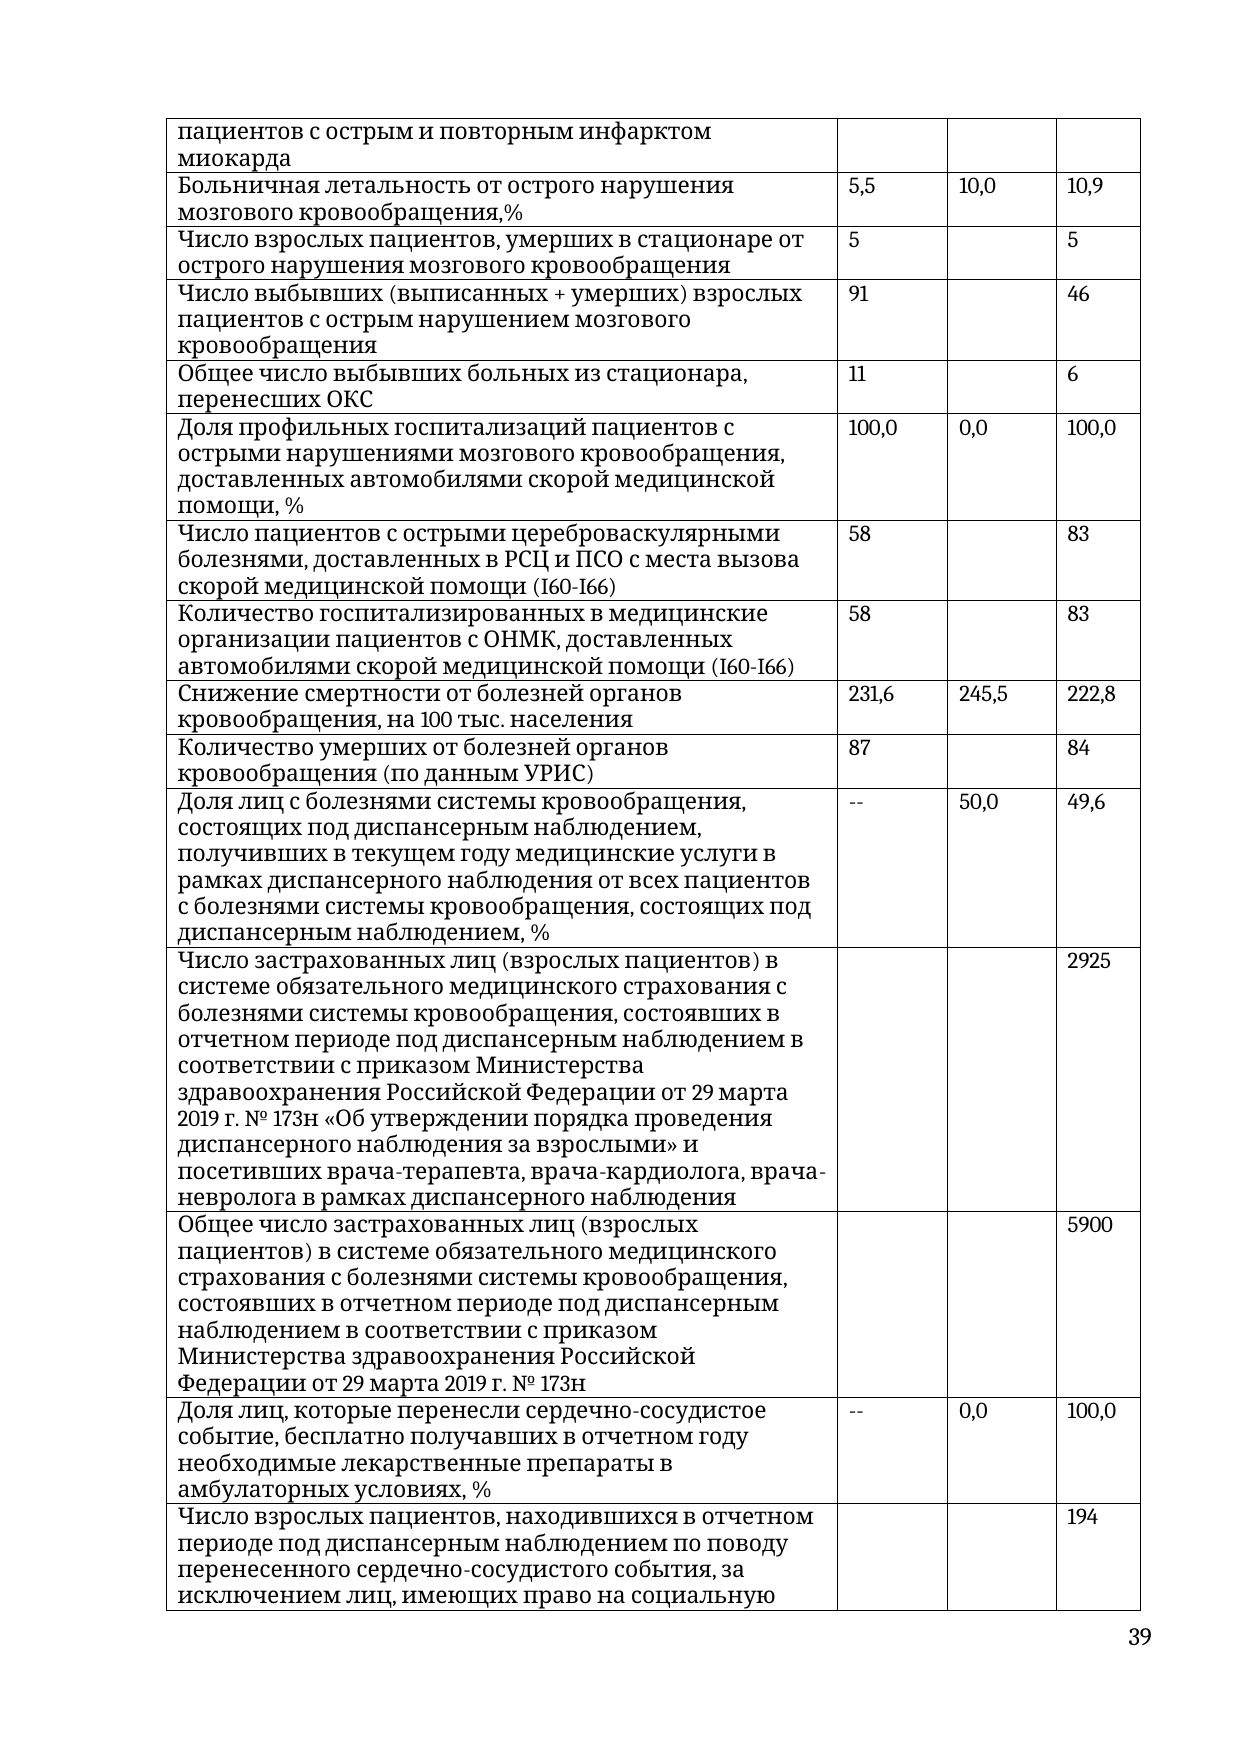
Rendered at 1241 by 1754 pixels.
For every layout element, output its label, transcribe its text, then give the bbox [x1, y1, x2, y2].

table_cell 100,0 [1057, 414, 1140, 520]
table_cell Больничная летальность от острого нарушения мозгового кровообращения,% [167, 173, 837, 226]
table_cell 50,0 [948, 789, 1056, 947]
table_cell 222,8 [1057, 681, 1140, 734]
table_cell Число застрахованных лиц (взрослых пациентов) в системе обязательного медицинского страхования с болезнями системы кровообращения, состоявших в отчетном периоде под диспансерным наблюдением в соответствии с приказом Министерства здравоохранения Российской Федерации от 29 марта 2019 г. № 173н «Об утверждении порядка проведения диспансерного наблюдения за взрослыми» и посетивших врача-терапевта, врача-кардиолога, врача-невролога в рамках диспансерного наблюдения [167, 948, 837, 1211]
table_cell Количество умерших от болезней органов кровообращения (по данным УРИС) [167, 735, 837, 787]
table_cell Общее число выбывших больных из стационара, перенесших ОКС [167, 361, 837, 413]
table_cell [948, 1504, 1056, 1609]
table_cell 46 [1057, 280, 1140, 359]
table_cell [948, 948, 1056, 1211]
table_cell Число взрослых пациентов, умерших в стационаре от острого нарушения мозгового кровообращения [167, 227, 837, 279]
table_cell 83 [1057, 601, 1140, 680]
table_cell 100,0 [1057, 1398, 1140, 1503]
table_cell Число выбывших (выписанных + умерших) взрослых пациентов с острым нарушением мозгового кровообращения [167, 280, 837, 359]
table_cell Доля лиц с болезнями системы кровообращения, состоящих под диспансерным наблюдением, получивших в текущем году медицинские услуги в рамках диспансерного наблюдения от всех пациентов с болезнями системы кровообращения, состоящих под диспансерным наблюдением, % [167, 789, 837, 947]
table_cell 100,0 [838, 414, 947, 520]
table_cell 3 [1057, 119, 1140, 172]
table_cell 0,0 [948, 414, 1056, 520]
table_cell 58 [838, 601, 947, 680]
table_cell [948, 280, 1056, 359]
table_cell 5900 [1057, 1212, 1140, 1397]
table_cell 5,5 [838, 173, 947, 226]
table_cell [948, 601, 1056, 680]
table_cell Доля лиц, которые перенесли сердечно-сосудистое событие, бесплатно получавших в отчетном году необходимые лекарственные препараты в амбулаторных условиях, % [167, 1398, 837, 1503]
table_cell 11 [838, 361, 947, 413]
table_cell Число пациентов с острыми цереброваскулярными болезнями, доставленных в РСЦ и ПСО с места вызова скорой медицинской помощи (I60-I66) [167, 521, 837, 600]
table_cell [948, 361, 1056, 413]
table_cell 5 [838, 227, 947, 279]
table_cell 245,5 [948, 681, 1056, 734]
table_cell 0,0 [948, 1398, 1056, 1503]
table_cell 5 [838, 119, 947, 172]
table_cell [838, 948, 947, 1211]
table_cell [948, 735, 1056, 787]
table_cell 49,6 [1057, 789, 1140, 947]
table_cell 2925 [1057, 948, 1140, 1211]
table_cell Доля профильных госпитализаций пациентов с острыми нарушениями мозгового кровообращения, доставленных автомобилями скорой медицинской помощи, % [167, 414, 837, 520]
table_cell 87 [838, 735, 947, 787]
table_cell 91 [838, 280, 947, 359]
table_cell [948, 521, 1056, 600]
table_cell 58 [838, 521, 947, 600]
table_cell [167, 1504, 837, 1609]
table_cell -- [838, 1398, 947, 1503]
table_cell [948, 1212, 1056, 1397]
table_cell [948, 227, 1056, 279]
table_cell 10,0 [948, 173, 1056, 226]
table_cell Общее число застрахованных лиц (взрослых пациентов) в системе обязательного медицинского страхования с болезнями системы кровообращения, состоявших в отчетном периоде под диспансерным наблюдением в соответствии с приказом Министерства здравоохранения Российской Федерации от 29 марта 2019 г. № 173н [167, 1212, 837, 1397]
table_cell Снижение смертности от болезней органов кровообращения, на 100 тыс. населения [167, 681, 837, 734]
table_cell Количество госпитализированных в медицинские организации пациентов с ОНМК, доставленных автомобилями скорой медицинской помощи (I60-I66) [167, 601, 837, 680]
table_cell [167, 119, 837, 172]
table_cell 6 [1057, 361, 1140, 413]
table_cell 10,9 [1057, 173, 1140, 226]
table_cell [838, 1504, 947, 1609]
table_cell [838, 1212, 947, 1397]
table_cell 231,6 [838, 681, 947, 734]
table_cell [948, 119, 1056, 172]
table_cell -- [838, 789, 947, 947]
table_cell 83 [1057, 521, 1140, 600]
table_cell 84 [1057, 735, 1140, 787]
table_cell 5 [1057, 227, 1140, 279]
table_cell 194 [1057, 1504, 1140, 1609]
